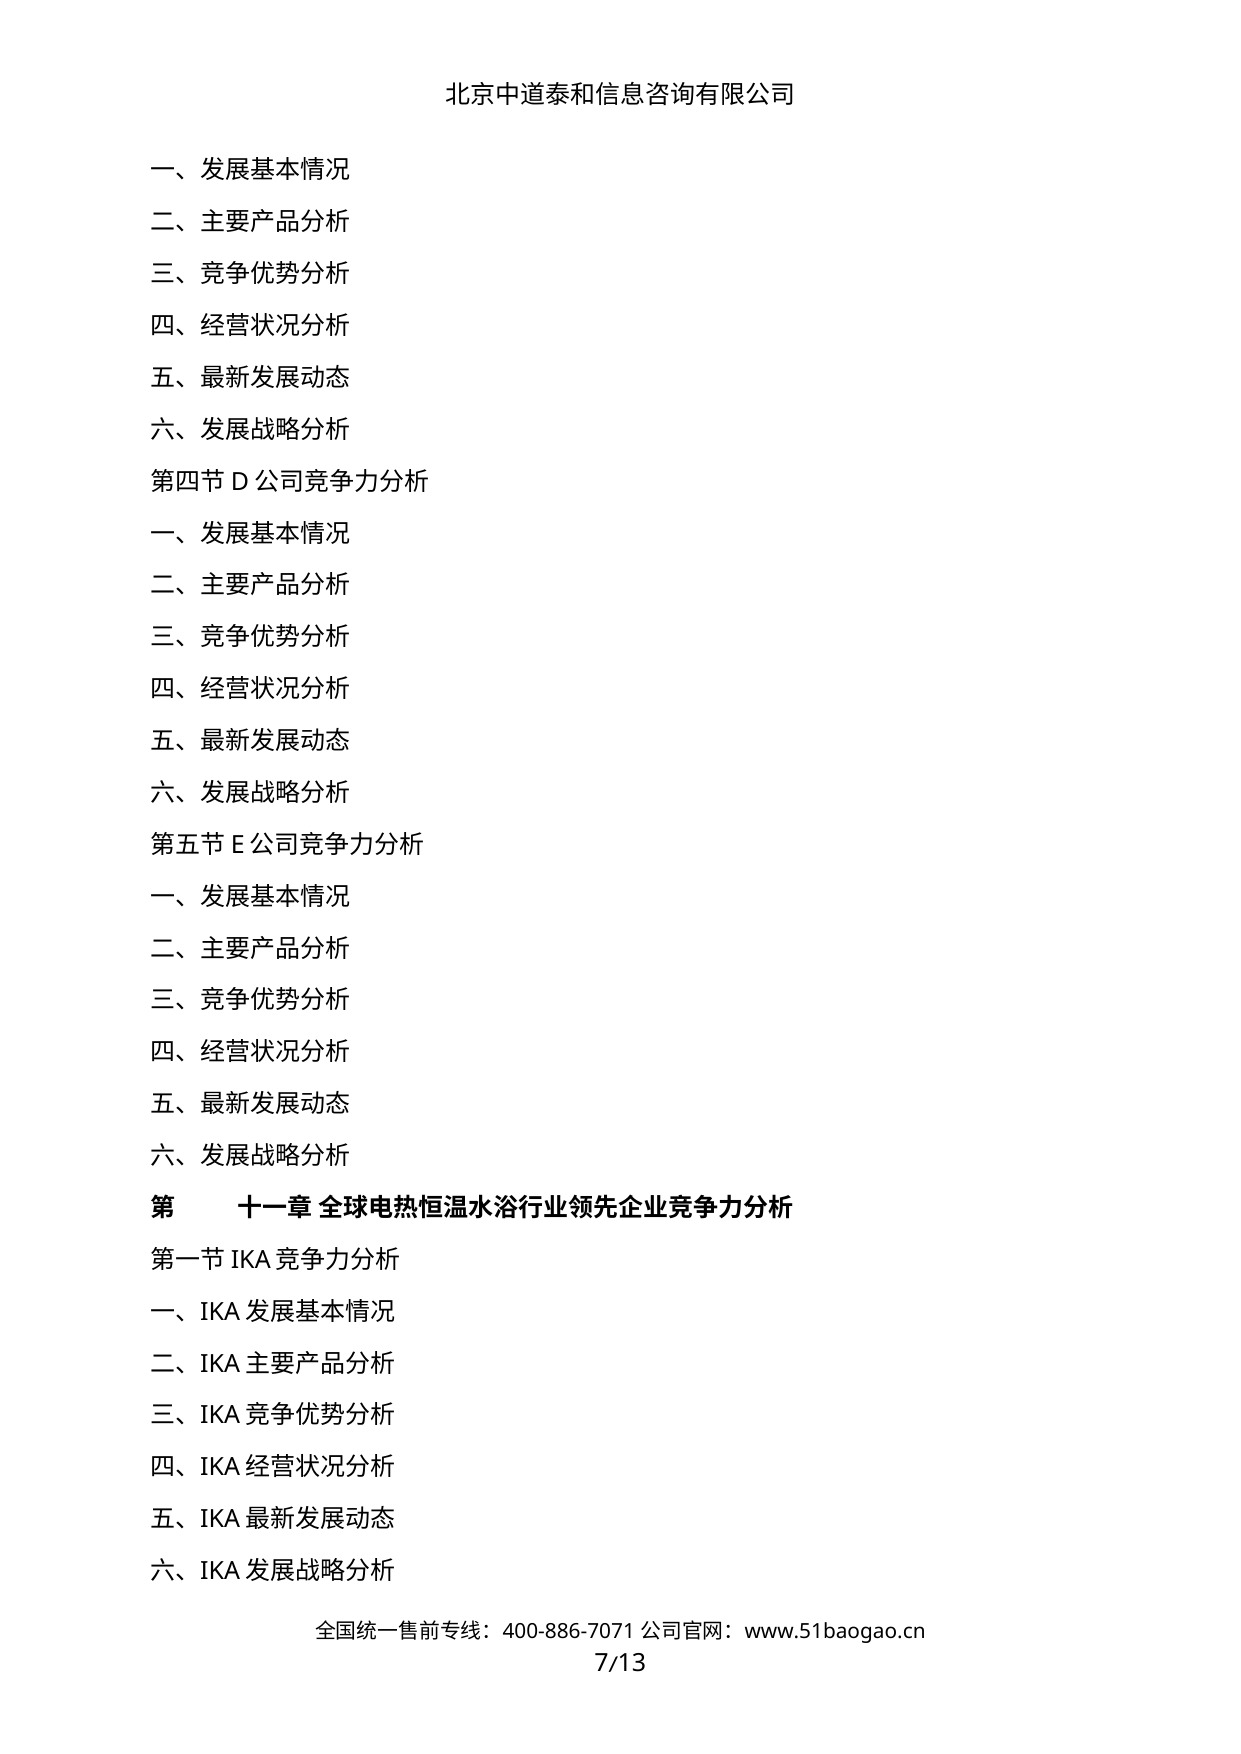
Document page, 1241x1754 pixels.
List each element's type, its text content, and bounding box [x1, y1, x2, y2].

text 四、经营状况分析 [150, 669, 1090, 705]
text 六、发展战略分析 [150, 772, 1090, 809]
text 六、发展战略分析 [150, 409, 1090, 446]
text 二、主要产品分析 [150, 565, 1090, 601]
text 一、发展基本情况 [150, 150, 1090, 186]
text 三、竞争优势分析 [150, 617, 1090, 653]
text 二、主要产品分析 [150, 928, 1090, 964]
text 一、IKA发展基本情况 [150, 1291, 1090, 1327]
text 五、IKA最新发展动态 [150, 1499, 1090, 1535]
text 一、发展基本情况 [150, 876, 1090, 912]
text 一、发展基本情况 [150, 513, 1090, 549]
text 三、竞争优势分析 [150, 980, 1090, 1016]
text 四、经营状况分析 [150, 1032, 1090, 1068]
text 第四节 D公司竞争力分析 [150, 461, 1090, 497]
text 二、主要产品分析 [150, 202, 1090, 238]
text 四、经营状况分析 [150, 306, 1090, 342]
text 五、最新发展动态 [150, 721, 1090, 757]
text 四、IKA经营状况分析 [150, 1447, 1090, 1483]
text 第 十一章 全球电热恒温水浴行业领先企业竞争力分析 [150, 1187, 1090, 1224]
text 三、IKA竞争优势分析 [150, 1395, 1090, 1431]
text 五、最新发展动态 [150, 357, 1090, 394]
text 六、发展战略分析 [150, 1136, 1090, 1172]
text 第一节 IKA竞争力分析 [150, 1239, 1090, 1276]
text 三、竞争优势分析 [150, 254, 1090, 290]
text 五、最新发展动态 [150, 1084, 1090, 1120]
text 二、IKA主要产品分析 [150, 1343, 1090, 1379]
text 第五节 E公司竞争力分析 [150, 824, 1090, 861]
text 六、IKA发展战略分析 [150, 1551, 1090, 1587]
